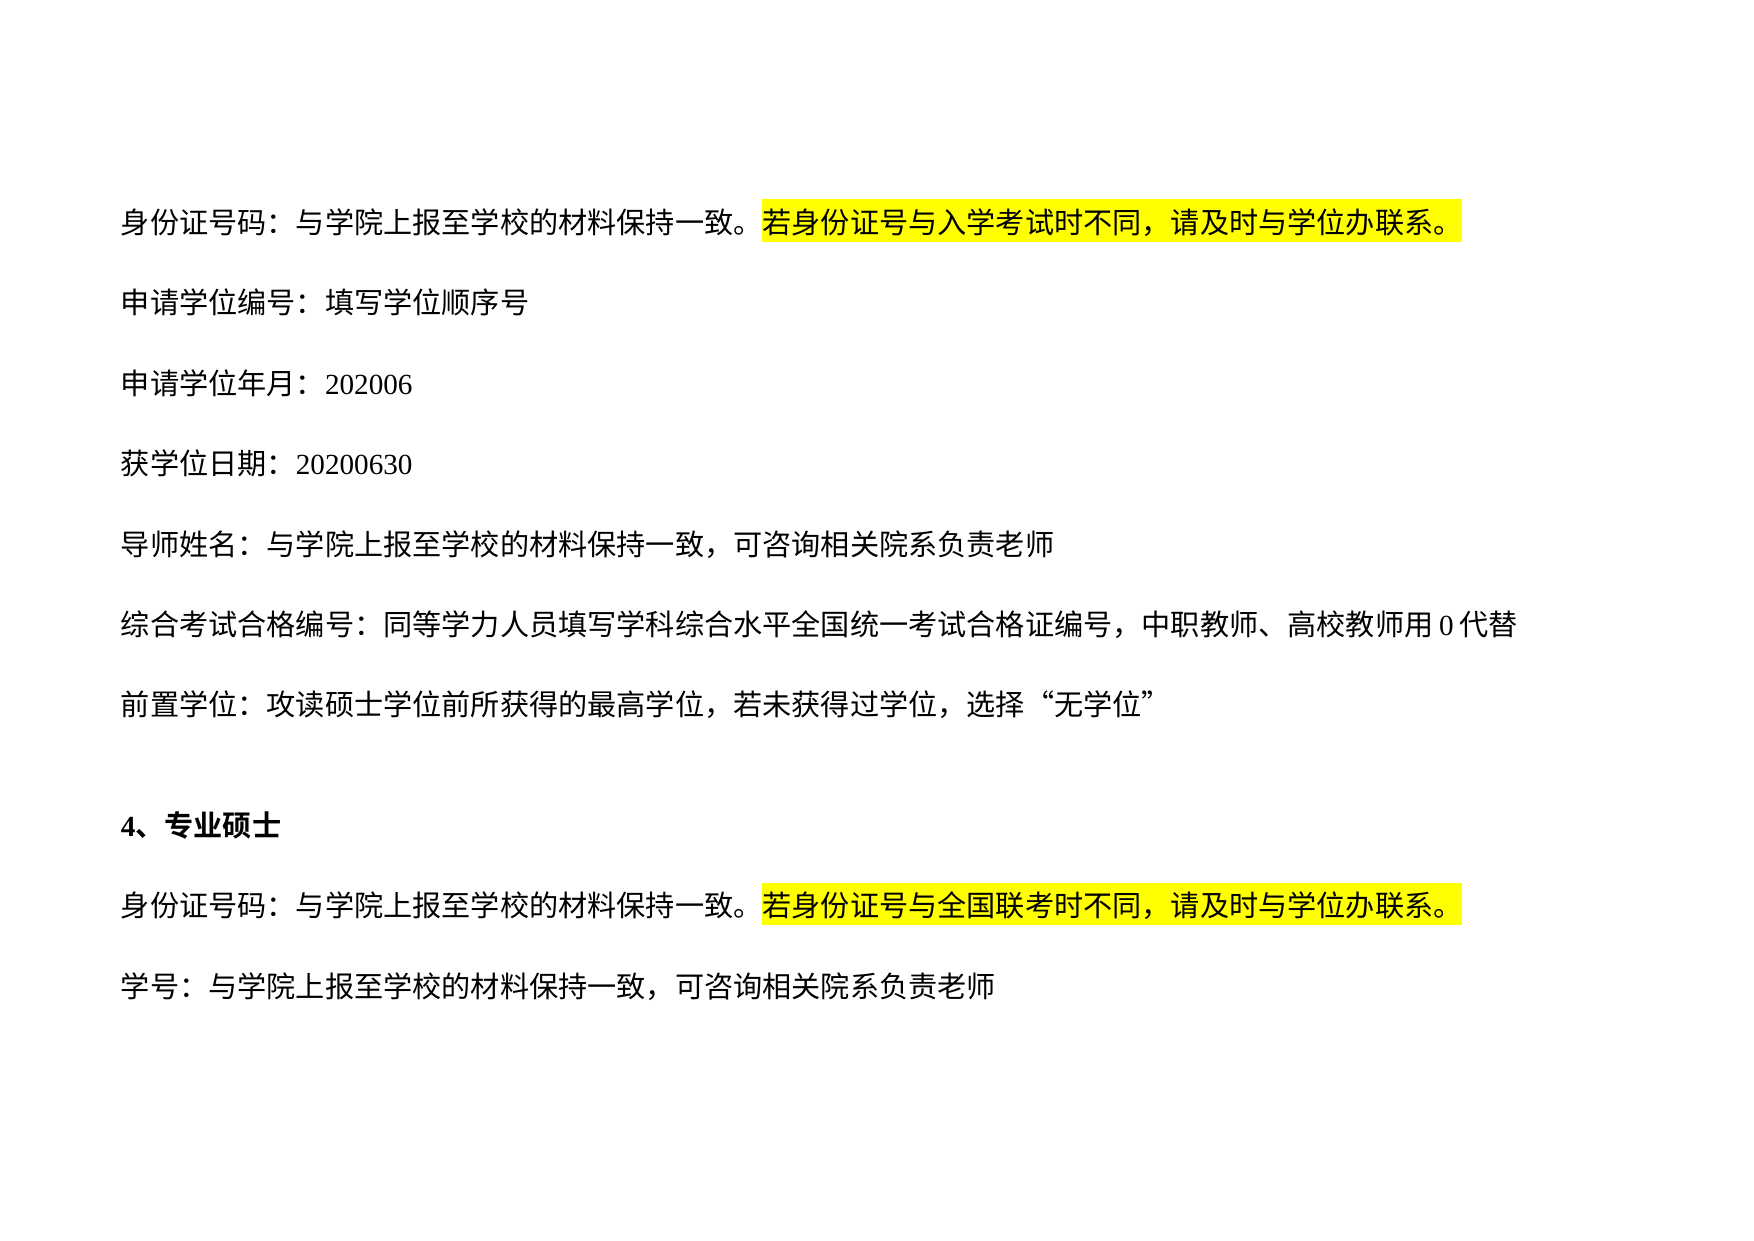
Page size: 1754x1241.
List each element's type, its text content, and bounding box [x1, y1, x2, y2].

text 学号：与学院上报至学校的材料保持一致，可咨询相关院系负责老师 [121, 944, 1665, 1025]
text 身份证号码：与学院上报至学校的材料保持一致。若身份证号与全国联考时不同，请及时与学位办联系。 [121, 864, 1665, 944]
text 申请学位年月：202006 [121, 341, 1665, 422]
text 导师姓名：与学院上报至学校的材料保持一致，可咨询相关院系负责老师 [121, 502, 1665, 582]
text 前置学位：攻读硕士学位前所获得的最高学位，若未获得过学位，选择“无学位” [121, 663, 1665, 743]
text 获学位日期：20200630 [121, 422, 1665, 502]
text 申请学位编号：填写学位顺序号 [121, 261, 1665, 341]
text 4、专业硕士 [121, 783, 1665, 864]
text 综合考试合格编号：同等学力人员填写学科综合水平全国统一考试合格证编号，中职教师、高校教师用0代替 [121, 582, 1665, 663]
text 身份证号码：与学院上报至学校的材料保持一致。若身份证号与入学考试时不同，请及时与学位办联系。 [121, 180, 1665, 261]
